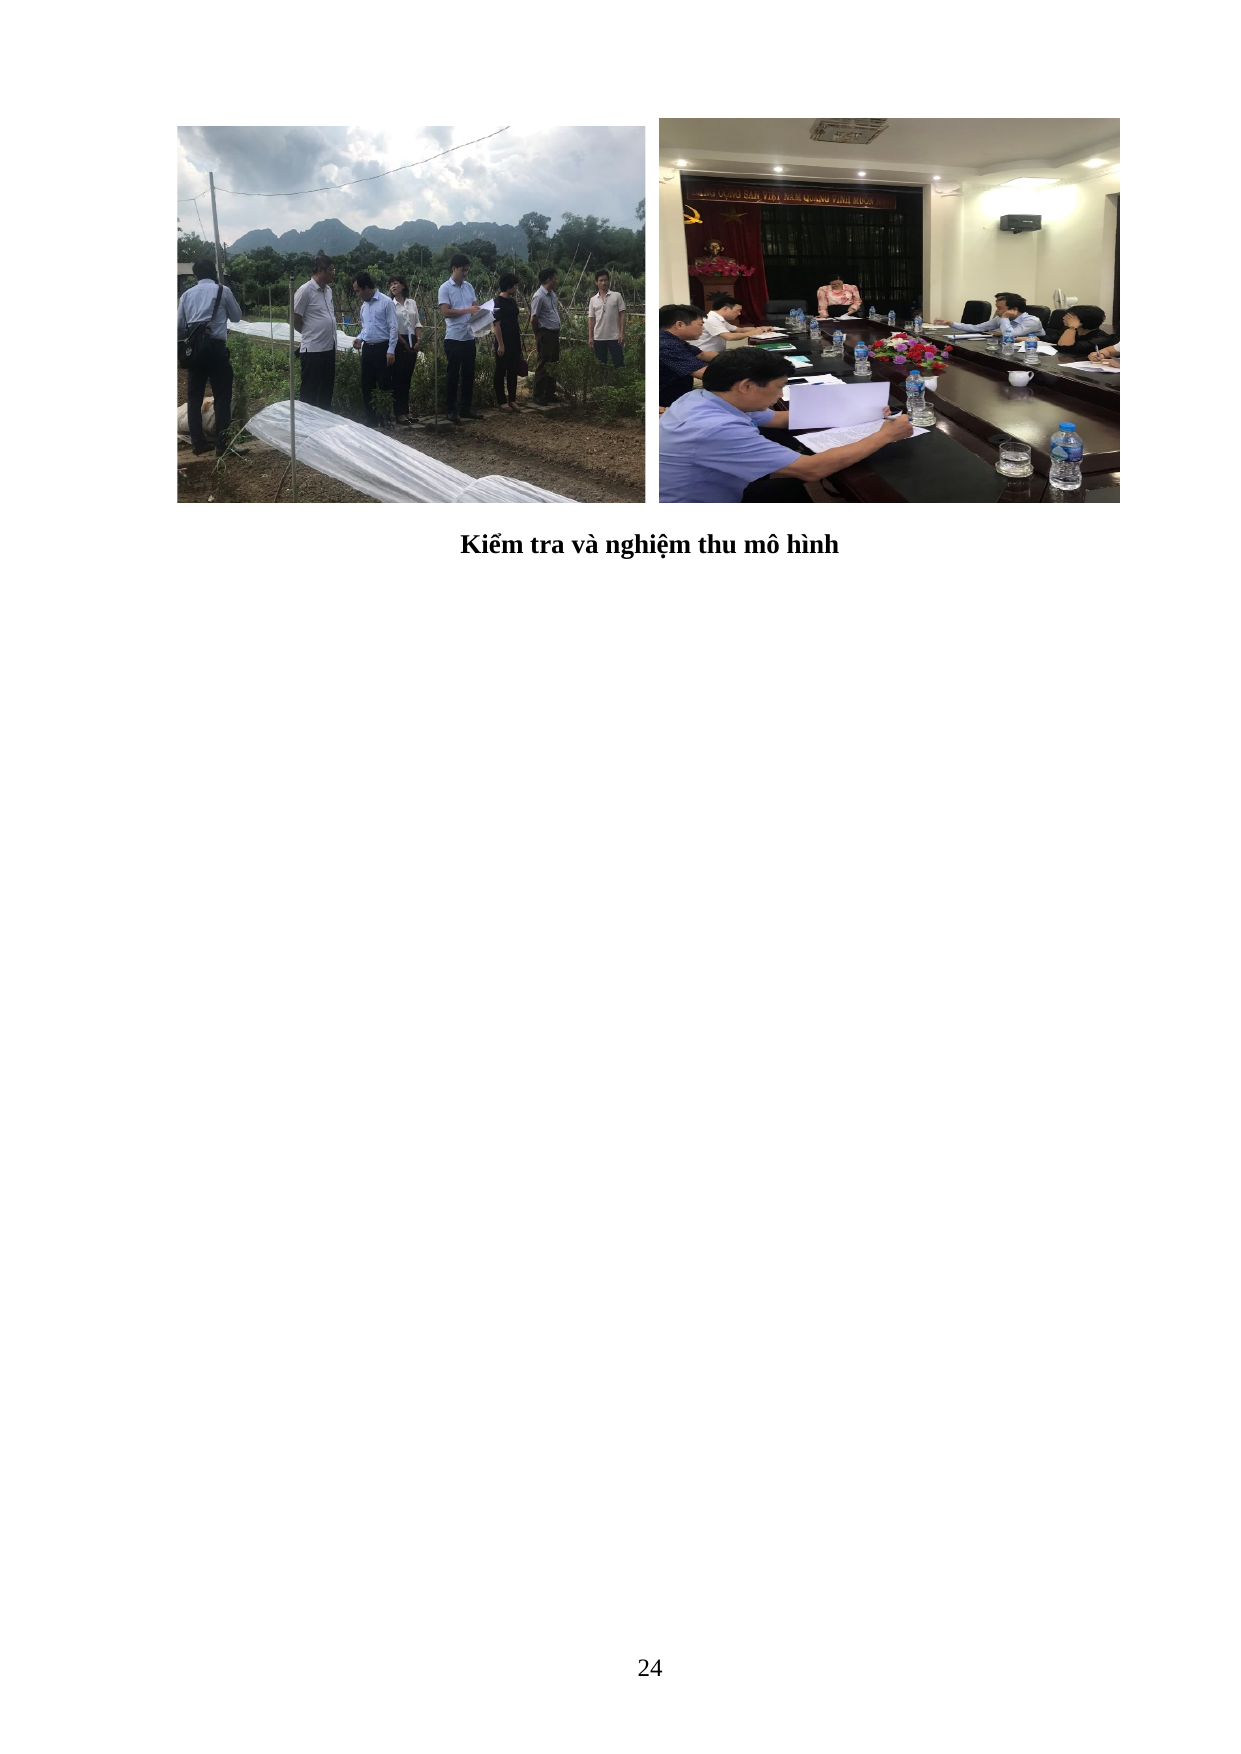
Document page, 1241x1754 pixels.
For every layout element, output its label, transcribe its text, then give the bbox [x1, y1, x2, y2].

text Kiểm tra và nghiệm thu mô hình [177, 528, 1122, 559]
picture [177, 126, 646, 503]
picture [659, 118, 1120, 503]
